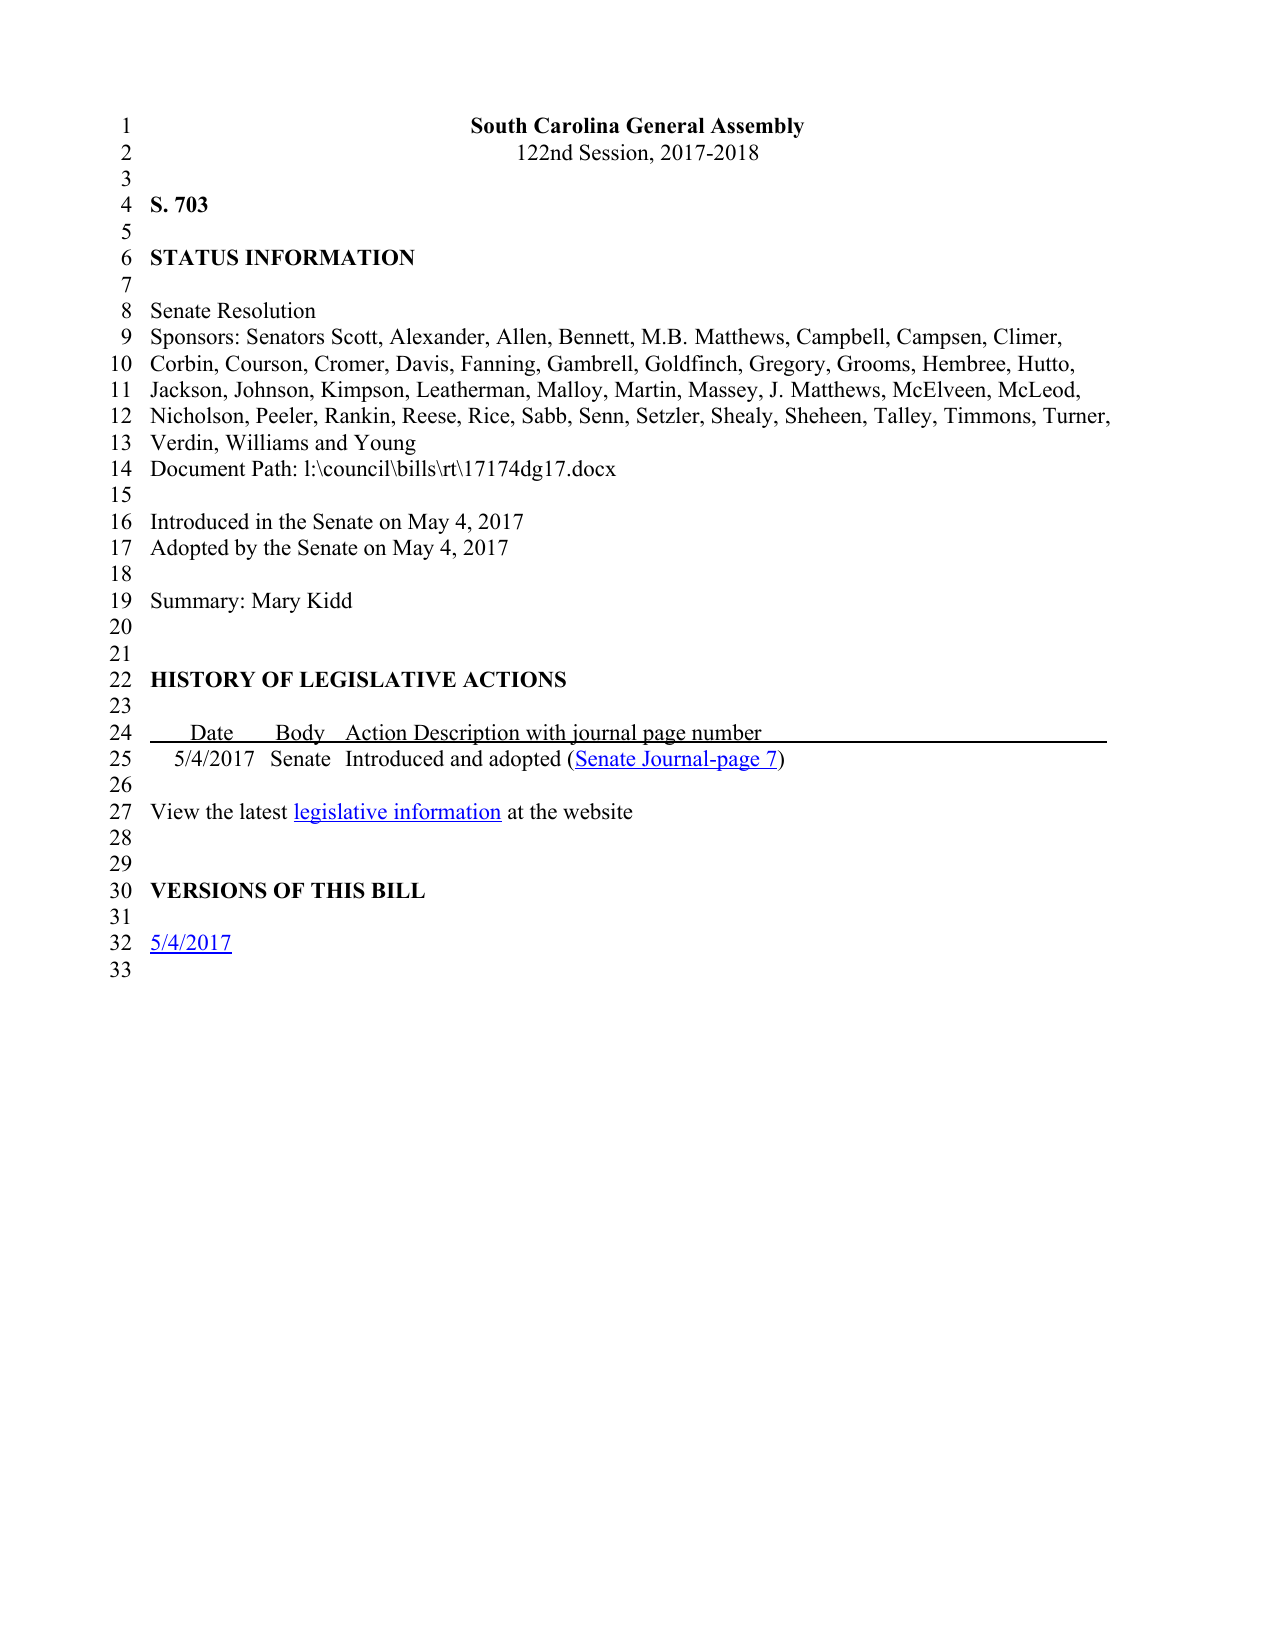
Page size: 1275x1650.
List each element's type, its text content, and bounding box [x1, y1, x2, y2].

text Summary: Mary Kidd [150, 587, 1125, 613]
text Date Body Action Description with journal page number [150, 719, 1125, 745]
text Adopted by the Senate on May 4, 2017 [150, 534, 1125, 561]
text STATUS INFORMATION [150, 244, 1125, 271]
text 5/4/2017 Senate Introduced and adopted (Senate Journal-page 7) [150, 745, 1125, 771]
text Sponsors: Senators Scott, Alexander, Allen, Bennett, M.B. Matthews, Campbell, Campsen, Climer, Corbin, Courson, Cromer, Davis, Fanning, Gambrell, Goldfinch, Gregory, Grooms, Hembree, Hutto, Jackson, Johnson, Kimpson, Leatherman, Malloy, Martin, Massey, J. Matthews, McElveen, McLeod, Nicholson, Peeler, Rankin, Reese, Rice, Sabb, Senn, Setzler, Shealy, Sheheen, Talley, Timmons, Turner, Verdin, Williams and Young [150, 323, 1125, 455]
text Document Path: l:\council\bills\rt\17174dg17.docx [150, 455, 1125, 481]
text South Carolina General Assembly [150, 112, 1125, 139]
text VERSIONS OF THIS BILL [150, 877, 1125, 903]
text Introduced in the Senate on May 4, 2017 [150, 508, 1125, 534]
text 5/4/2017 [150, 929, 1125, 956]
text S. 703 [150, 192, 1125, 218]
text 122nd Session, 2017-2018 [150, 139, 1125, 165]
text HISTORY OF LEGISLATIVE ACTIONS [150, 666, 1125, 692]
text Senate Resolution [150, 297, 1125, 323]
text View the latest legislative information at the website [150, 798, 1125, 824]
